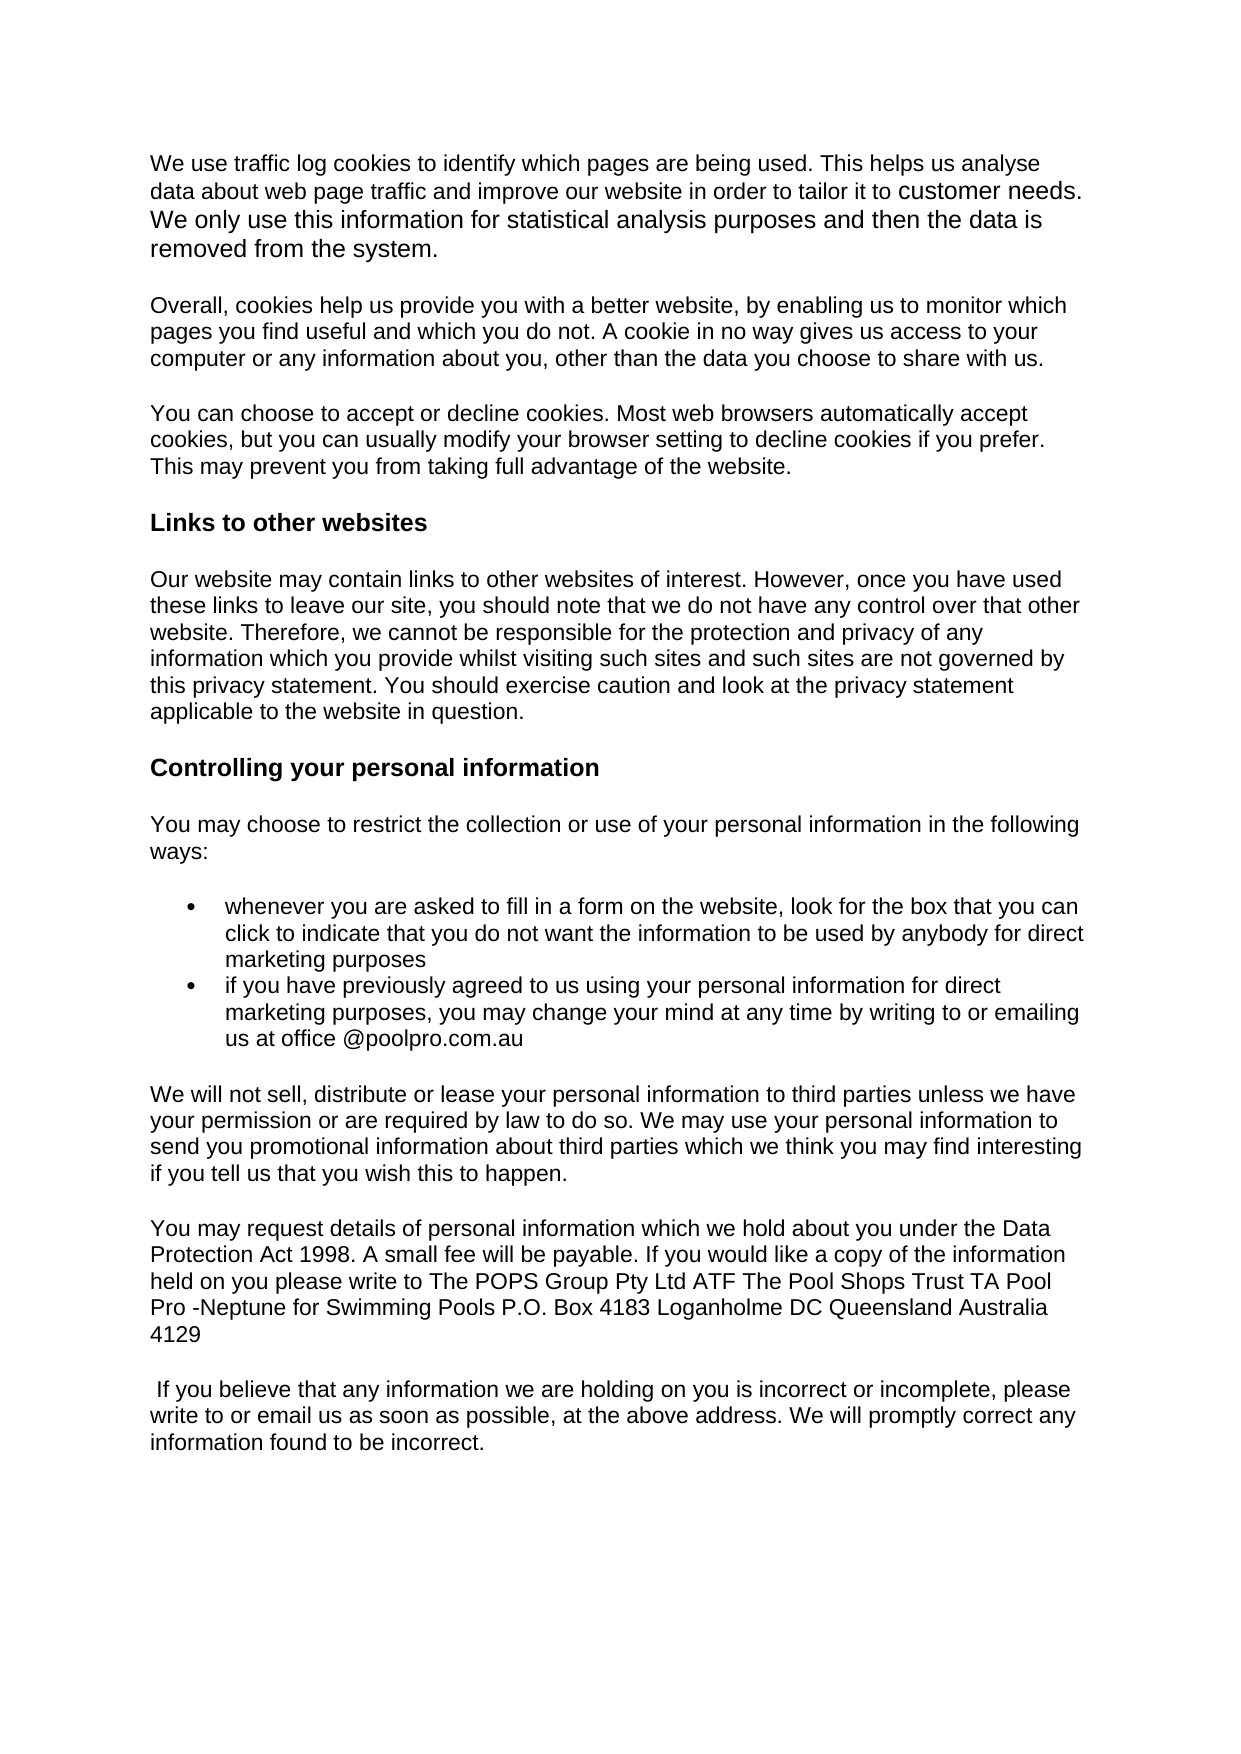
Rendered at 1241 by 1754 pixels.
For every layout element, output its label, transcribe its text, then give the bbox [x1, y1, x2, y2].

list if you have previously agreed to us using your personal information for direct marketing purposes, you may change your mind at any time by writing to or emailing us at office @poolpro.com.au [187, 972, 1090, 1051]
text Links to other websites [150, 508, 1090, 537]
text We use traffic log cookies to identify which pages are being used. This helps us analyse data about web page traffic and improve our website in order to tailor it to customer needs. We only use this information for statistical analysis purposes and then the data is removed from the system. [150, 150, 1090, 263]
text Overall, cookies help us provide you with a better website, by enabling us to monitor which pages you find useful and which you do not. A cookie in no way gives us access to your computer or any information about you, other than the data you choose to share with us. [150, 292, 1090, 371]
text We will not sell, distribute or lease your personal information to third parties unless we have your permission or are required by law to do so. We may use your personal information to send you promotional information about third parties which we think you may find interesting if you tell us that you wish this to happen. [150, 1081, 1090, 1186]
text Controlling your personal information [150, 753, 1090, 782]
text You can choose to accept or decline cookies. Most web browsers automatically accept cookies, but you can usually modify your browser setting to decline cookies if you prefer. This may prevent you from taking full advantage of the website. [150, 400, 1090, 479]
list whenever you are asked to fill in a form on the website, look for the box that you can click to indicate that you do not want the information to be used by anybody for direct marketing purposes [187, 893, 1090, 972]
text You may choose to restrict the collection or use of your personal information in the following ways: [150, 811, 1090, 864]
text You may request details of personal information which we hold about you under the Data Protection Act 1998. A small fee will be payable. If you would like a copy of the information held on you please write to The POPS Group Pty Ltd ATF The Pool Shops Trust TA Pool Pro -Neptune for Swimming Pools P.O. Box 4183 Loganholme DC Queensland Australia 4129 [150, 1215, 1090, 1347]
text Our website may contain links to other websites of interest. However, once you have used these links to leave our site, you should note that we do not have any control over that other website. Therefore, we cannot be responsible for the protection and privacy of any information which you provide whilst visiting such sites and such sites are not governed by this privacy statement. You should exercise caution and look at the privacy statement applicable to the website in question. [150, 566, 1090, 724]
text If you believe that any information we are holding on you is incorrect or incomplete, please write to or email us as soon as possible, at the above address. We will promptly correct any information found to be incorrect. [150, 1376, 1090, 1455]
